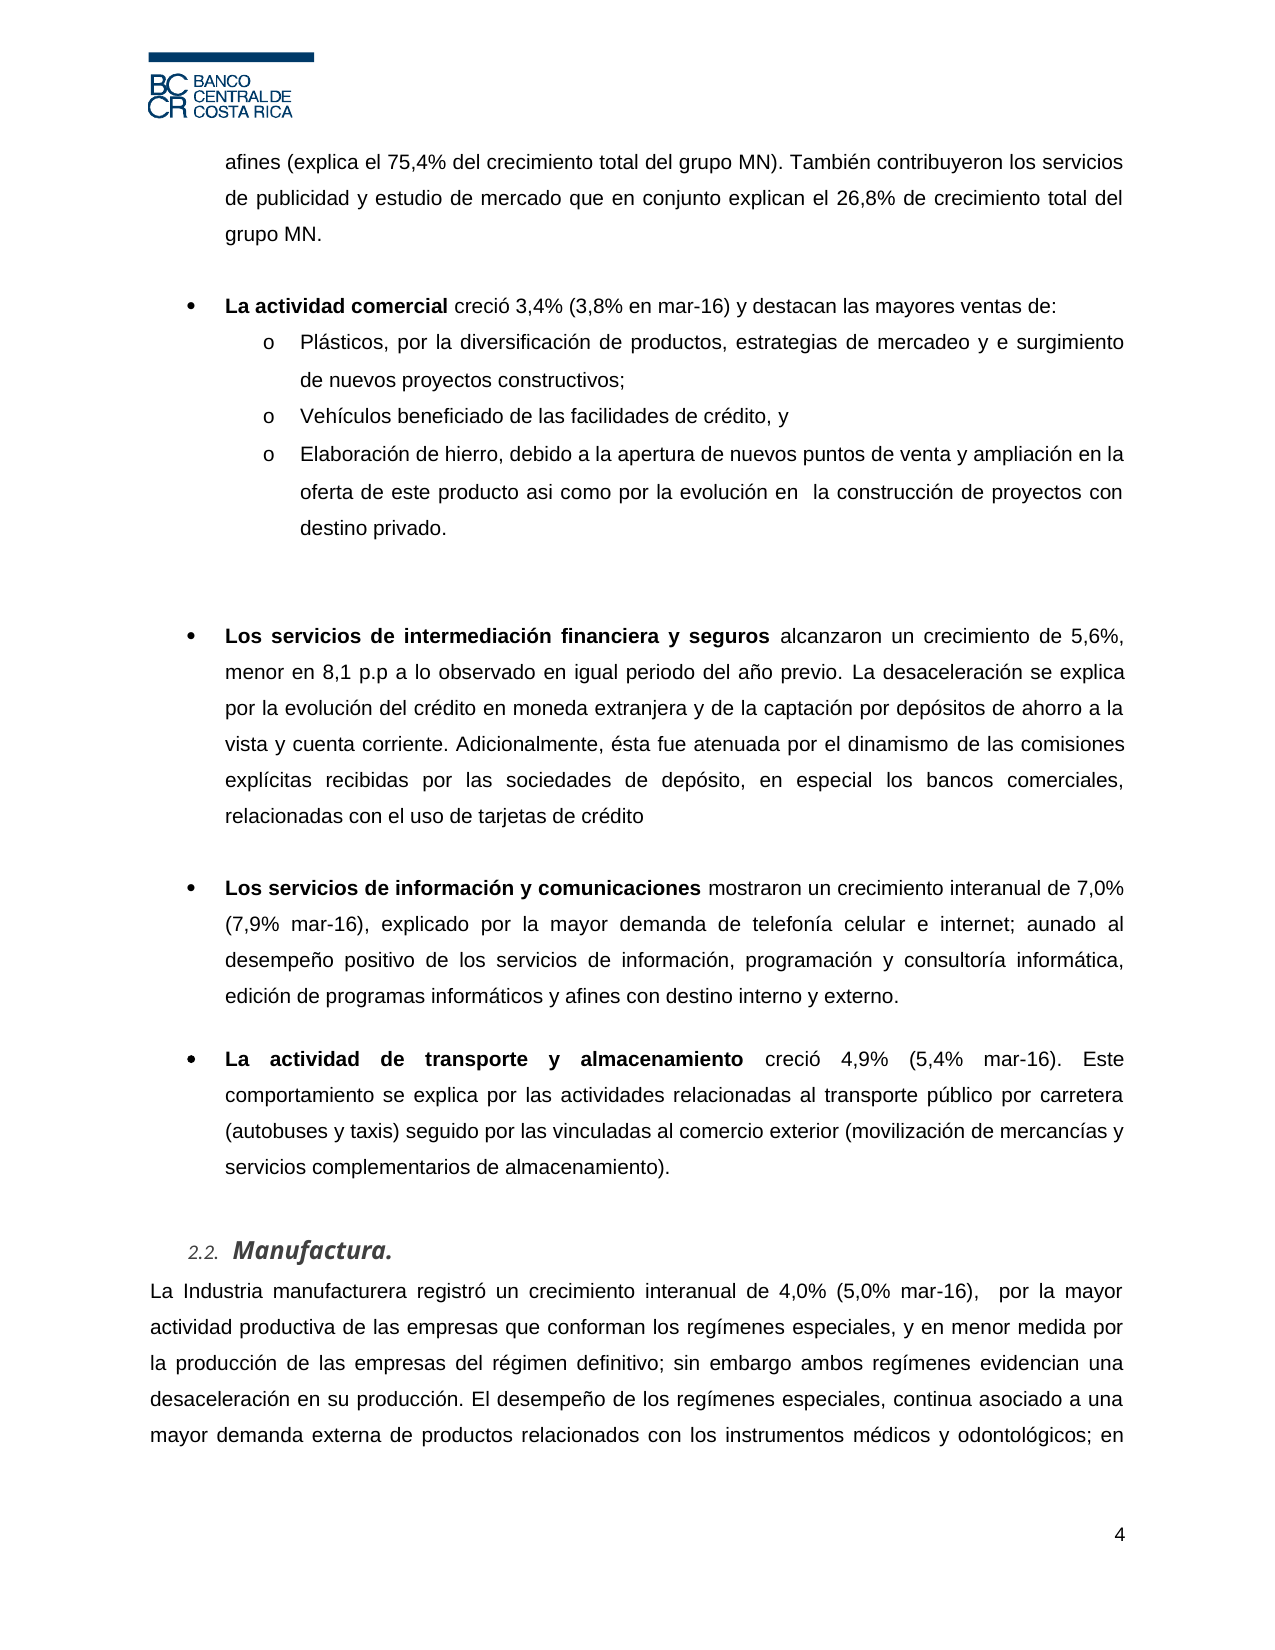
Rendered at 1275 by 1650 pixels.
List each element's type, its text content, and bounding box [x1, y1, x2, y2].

list Vehículos beneficiado de las facilidades de crédito, y [262, 403, 1125, 429]
list Los servicios de intermediación financiera y seguros alcanzaron un crecimiento de 5,6%, menor en 8,1 p.p a lo observado en igual periodo del año previo. La desaceleración se explica por la evolución del crédito en moneda extranjera y de la captación por depósitos de ahorro a la vista y cuenta corriente. Adicionalmente, ésta fue atenuada por el dinamismo de las comisiones explícitas recibidas por las sociedades de depósito, en especial los bancos comerciales, relacionadas con el uso de tarjetas de crédito [187, 624, 1125, 828]
list Elaboración de hierro, debido a la apertura de nuevos puntos de venta y ampliación en la oferta de este producto asi como por la evolución en la construcción de proyectos con destino privado. [262, 442, 1125, 540]
list La actividad comercial creció 3,4% (3,8% en mar-16) y destacan las mayores ventas de: [187, 294, 1125, 318]
list Los servicios de información y comunicaciones mostraron un crecimiento interanual de 7,0% (7,9% mar-16), explicado por la mayor demanda de telefonía celular e internet; aunado al desempeño positivo de los servicios de información, programación y consultoría informática, edición de programas informáticos y afines con destino interno y externo. [187, 876, 1125, 1007]
subtitle Manufactura. [187, 1232, 1125, 1266]
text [150, 1279, 1125, 1447]
list La actividad de transporte y almacenamiento creció 4,9% (5,4% mar-16). Este comportamiento se explica por las actividades relacionadas al transporte público por carretera (autobuses y taxis) seguido por las vinculadas al comercio exterior (movilización de mercancías y servicios complementarios de almacenamiento). [187, 1047, 1125, 1179]
list Plásticos, por la diversificación de productos, estrategias de mercadeo y e surgimiento de nuevos proyectos constructivos; [262, 330, 1125, 392]
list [187, 150, 1125, 246]
